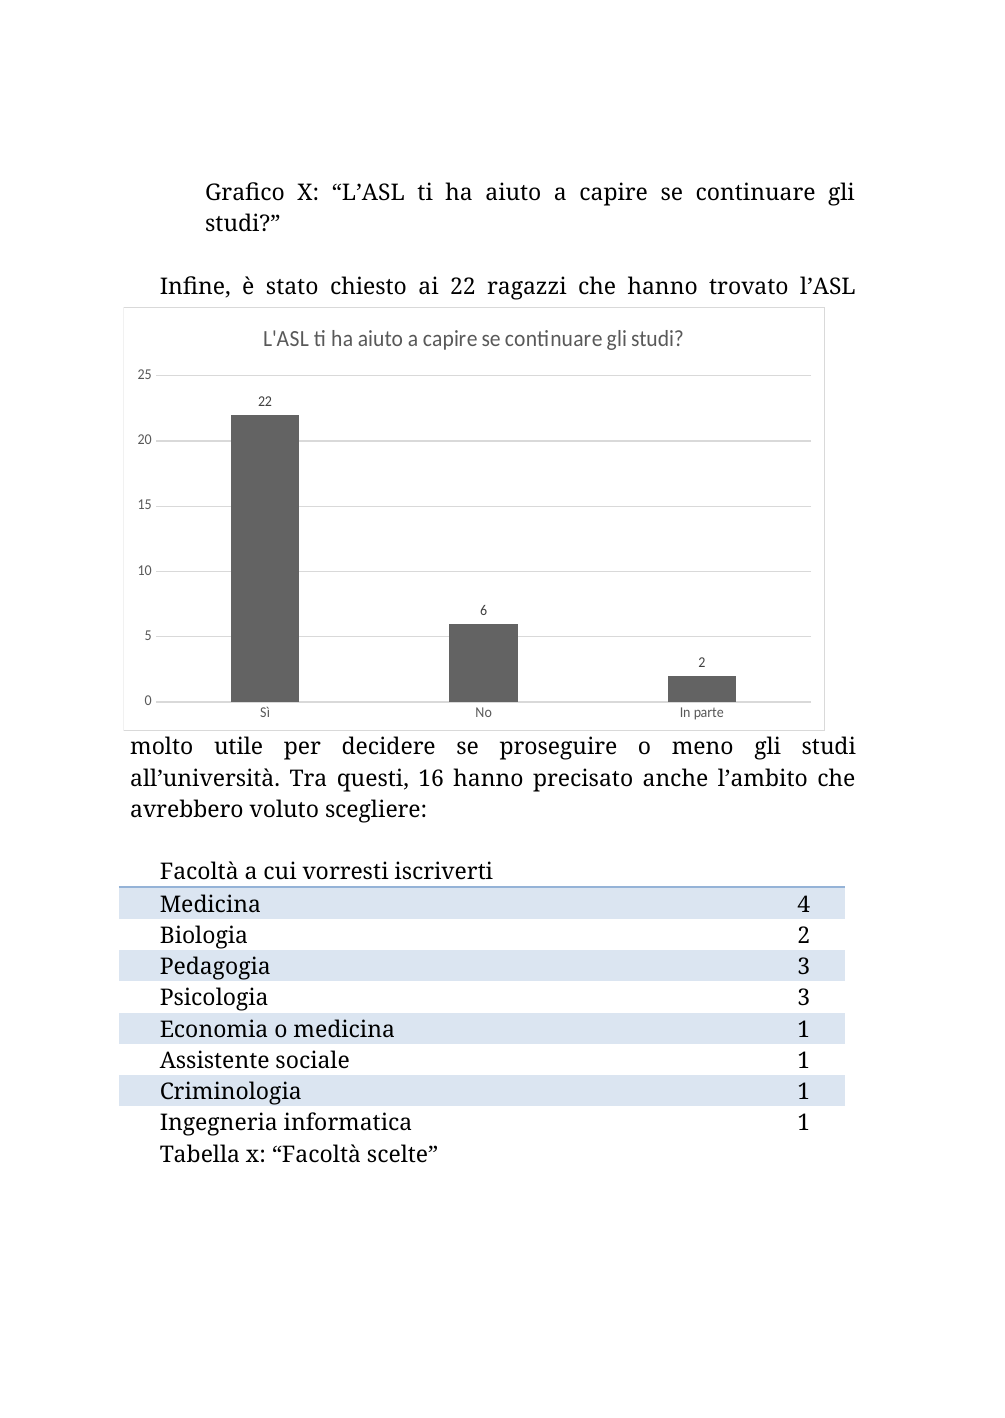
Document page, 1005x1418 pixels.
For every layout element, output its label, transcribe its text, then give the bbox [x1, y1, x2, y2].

table_header Facoltà a cui vorresti iscriverti [119, 855, 845, 886]
table_cell Pedagogia [119, 950, 756, 981]
table_cell Economia o medicina [119, 1013, 756, 1044]
text Infine, è stato chiesto ai 22 ragazzi che hanno trovato l’ASL molto utile per decidere se proseguire o meno gli studi all’università. Tra questi, 16 hanno precisato anche l’ambito che avrebbero voluto scegliere: [130, 270, 856, 824]
table_cell Criminologia [119, 1075, 756, 1106]
table_cell Ingegneria informatica [119, 1106, 756, 1137]
table_cell 1 [756, 1106, 845, 1137]
table_cell 3 [756, 950, 845, 981]
table_cell 1 [756, 1044, 845, 1075]
table_cell 1 [756, 1075, 845, 1106]
table_cell 3 [756, 981, 845, 1012]
table_cell 4 [756, 888, 845, 919]
table_cell 2 [756, 919, 845, 950]
list Grafico X: “L’ASL ti ha aiuto a capire se continuare gli studi?” [205, 176, 856, 238]
table_cell Psicologia [119, 981, 756, 1012]
table_cell Biologia [119, 919, 756, 950]
table_cell Medicina [119, 888, 756, 919]
table_cell 1 [756, 1013, 845, 1044]
table_cell Assistente sociale [119, 1044, 756, 1075]
text Tabella x: “Facoltà scelte” [130, 1137, 856, 1169]
